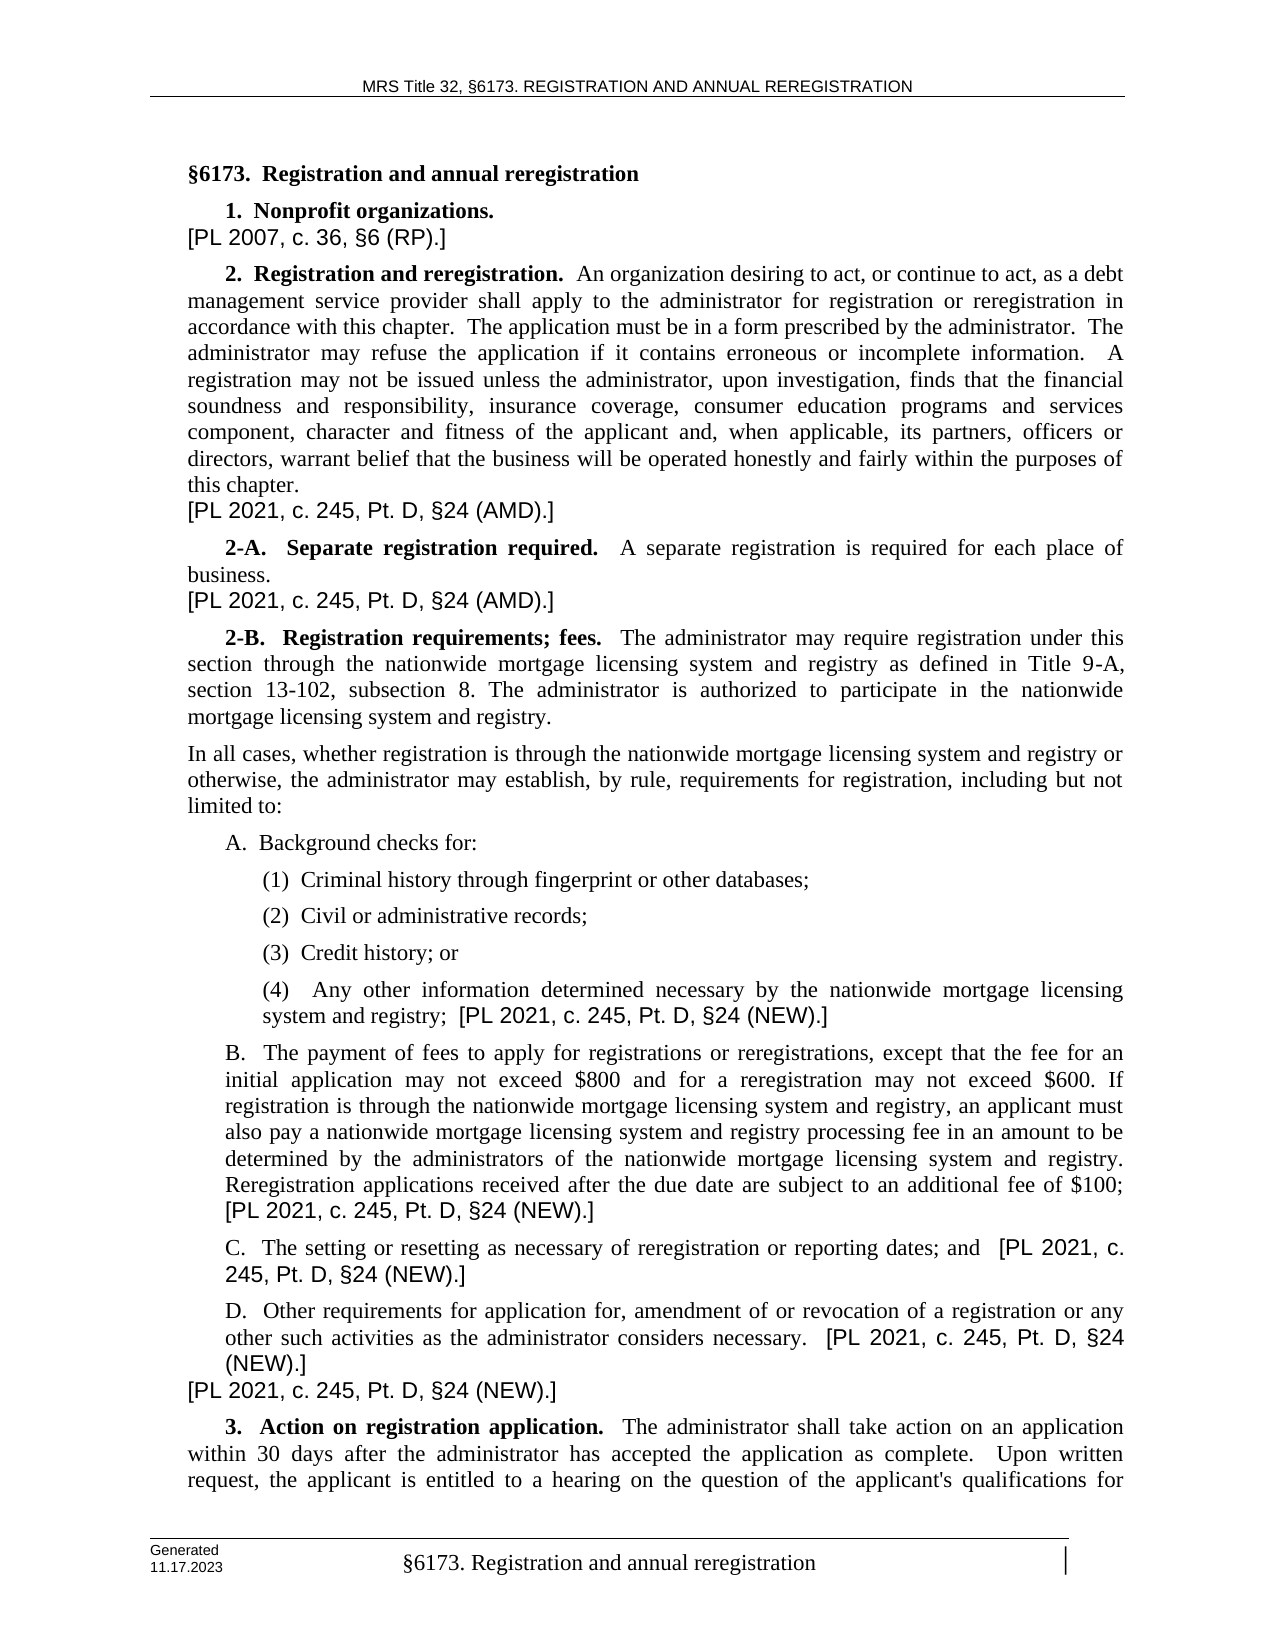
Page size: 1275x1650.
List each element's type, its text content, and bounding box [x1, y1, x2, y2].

text §6173. Registration and annual reregistration [187, 160, 1125, 187]
text 2. Registration and reregistration. An organization desiring to act, or continue to act, as a debt management service provider shall apply to the administrator for registration or reregistration in accordance with this chapter. The application must be in a form prescribed by the administrator. The administrator may refuse the application if it contains erroneous or incomplete information. A registration may not be issued unless the administrator, upon investigation, finds that the financial soundness and responsibility, insurance coverage, consumer education programs and services component, character and fitness of the applicant and, when applicable, its partners, officers or directors, warrant belief that the business will be operated honestly and fairly within the purposes of this chapter. [187, 260, 1125, 497]
text 1. Nonprofit organizations. [187, 197, 1125, 223]
text [PL 2007, c. 36, §6 (RP).] [187, 223, 1125, 250]
text (4) Any other information determined necessary by the nationwide mortgage licensing system and registry; [PL 2021, c. 245, Pt. D, §24 (NEW).] [262, 976, 1125, 1029]
text (2) Civil or administrative records; [262, 903, 1125, 929]
text D. Other requirements for application for, amendment of or revocation of a registration or any other such activities as the administrator considers necessary. [PL 2021, c. 245, Pt. D, §24 (NEW).] [225, 1297, 1125, 1377]
text In all cases, whether registration is through the nationwide mortgage licensing system and registry or otherwise, the administrator may establish, by rule, requirements for registration, including but not limited to: [187, 739, 1125, 819]
text C. The setting or resetting as necessary of reregistration or reporting dates; and [PL 2021, c. 245, Pt. D, §24 (NEW).] [225, 1234, 1125, 1287]
text [PL 2021, c. 245, Pt. D, §24 (AMD).] [187, 497, 1125, 524]
text 2-A. Separate registration required. A separate registration is required for each place of business. [187, 534, 1125, 587]
text [PL 2021, c. 245, Pt. D, §24 (NEW).] [187, 1377, 1125, 1403]
text (3) Credit history; or [262, 939, 1125, 966]
text B. The payment of fees to apply for registrations or reregistrations, except that the fee for an initial application may not exceed $800 and for a reregistration may not exceed $600. If registration is through the nationwide mortgage licensing system and registry, an applicant must also pay a nationwide mortgage licensing system and registry processing fee in an amount to be determined by the administrators of the nationwide mortgage licensing system and registry. Reregistration applications received after the due date are subject to an additional fee of $100; [PL 2021, c. 245, Pt. D, §24 (NEW).] [225, 1039, 1125, 1224]
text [187, 1413, 1125, 1492]
text 2-B. Registration requirements; fees. The administrator may require registration under this section through the nationwide mortgage licensing system and registry as defined in Title 9‑A, section 13‑102, subsection 8. The administrator is authorized to participate in the nationwide mortgage licensing system and registry. [187, 624, 1125, 729]
text A. Background checks for: [225, 829, 1125, 855]
text [PL 2021, c. 245, Pt. D, §24 (AMD).] [187, 587, 1125, 613]
text (1) Criminal history through fingerprint or other databases; [262, 866, 1125, 892]
